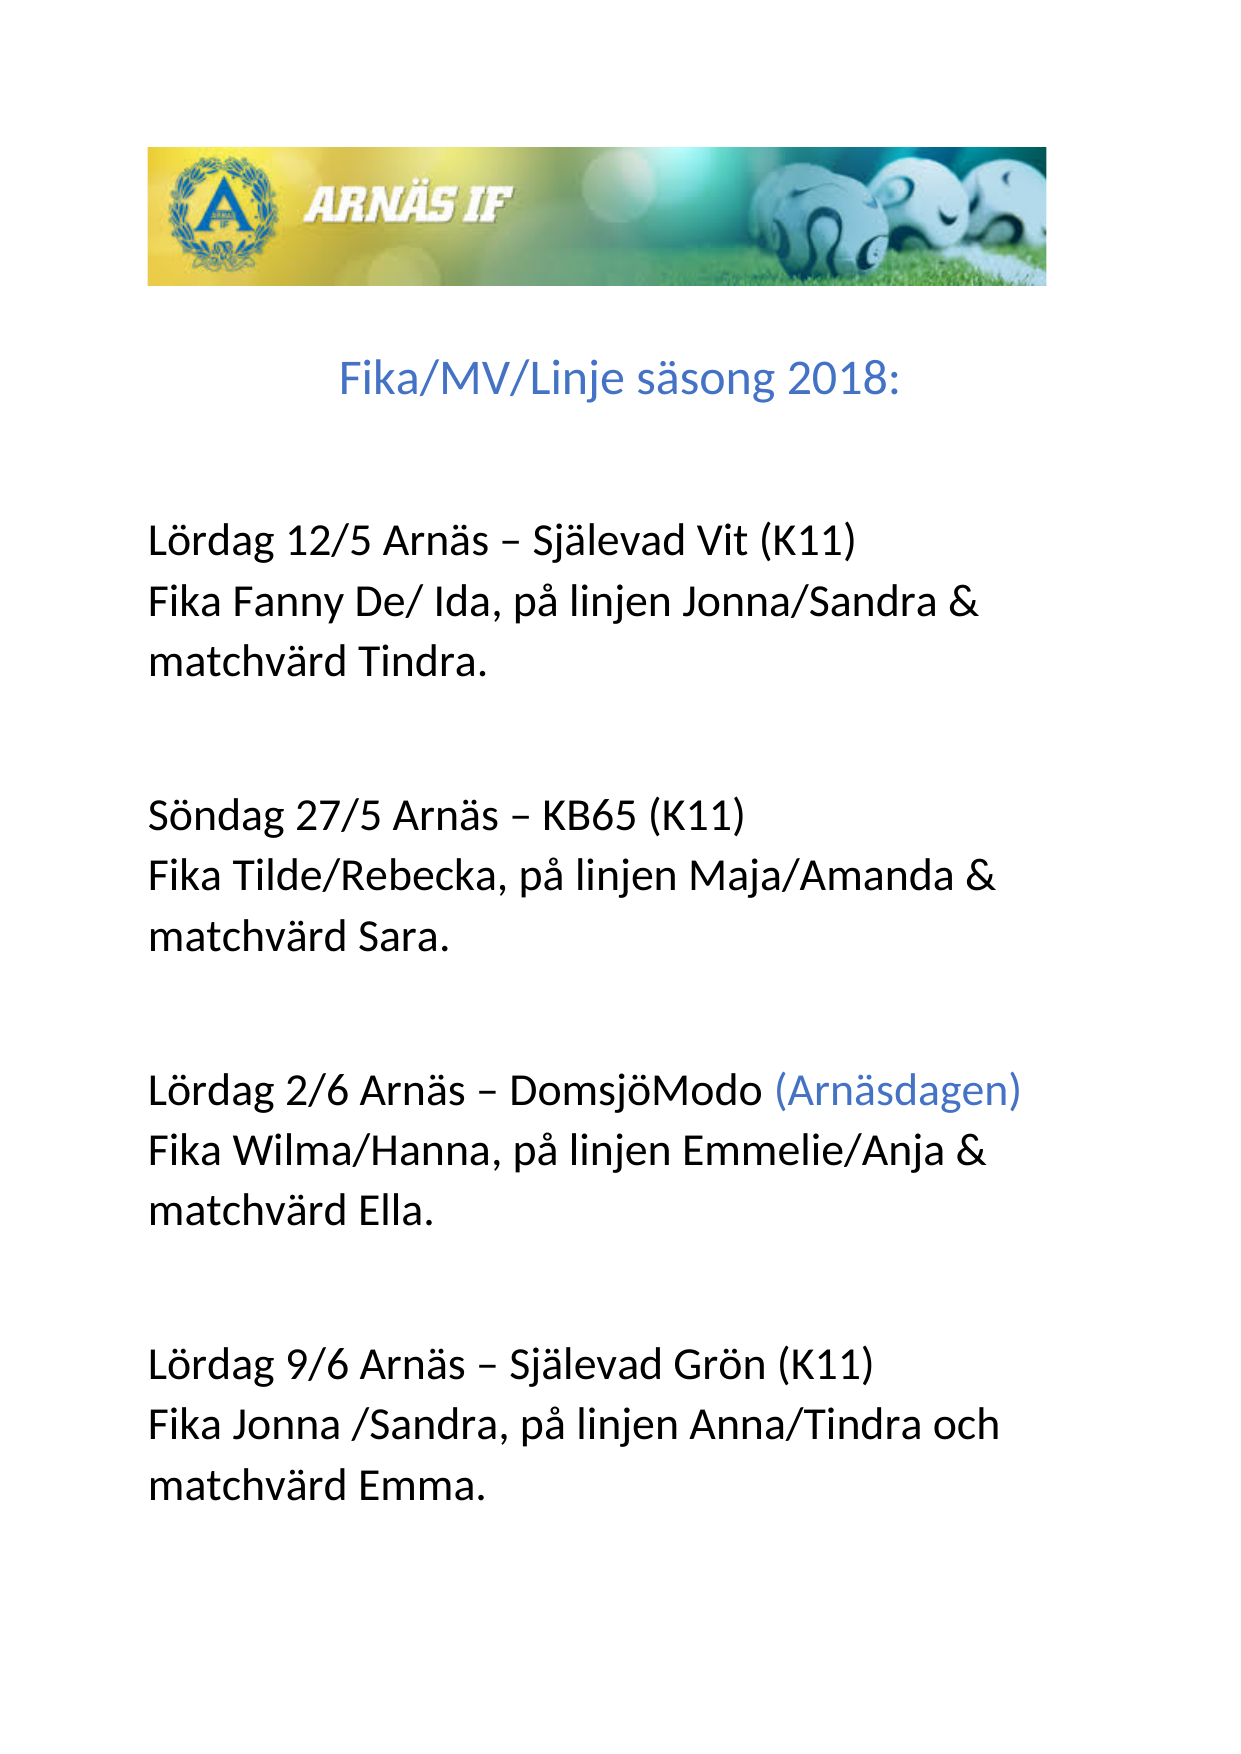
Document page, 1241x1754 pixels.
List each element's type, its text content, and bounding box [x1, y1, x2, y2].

text Lördag 2/6 Arnäs – DomsjöModo (Arnäsdagen) Fika Wilma/Hanna, på linjen Emmelie/Anja & matchvärd Ella. [148, 1060, 1093, 1237]
text Lördag 9/6 Arnäs – Själevad Grön (K11) Fika Jonna /Sandra, på linjen Anna/Tindra och matchvärd Emma. [148, 1335, 1093, 1512]
text Fika/MV/Linje säsong 2018: [148, 346, 1093, 407]
picture [147, 147, 1047, 286]
text Lördag 12/5 Arnäs – Själevad Vit (K11) Fika Fanny De/ Ida, på linjen Jonna/Sandra & matchvärd Tindra. [148, 511, 1093, 688]
text Söndag 27/5 Arnäs – KB65 (K11) Fika Tilde/Rebecka, på linjen Maja/Amanda & matchvärd Sara. [148, 786, 1093, 962]
